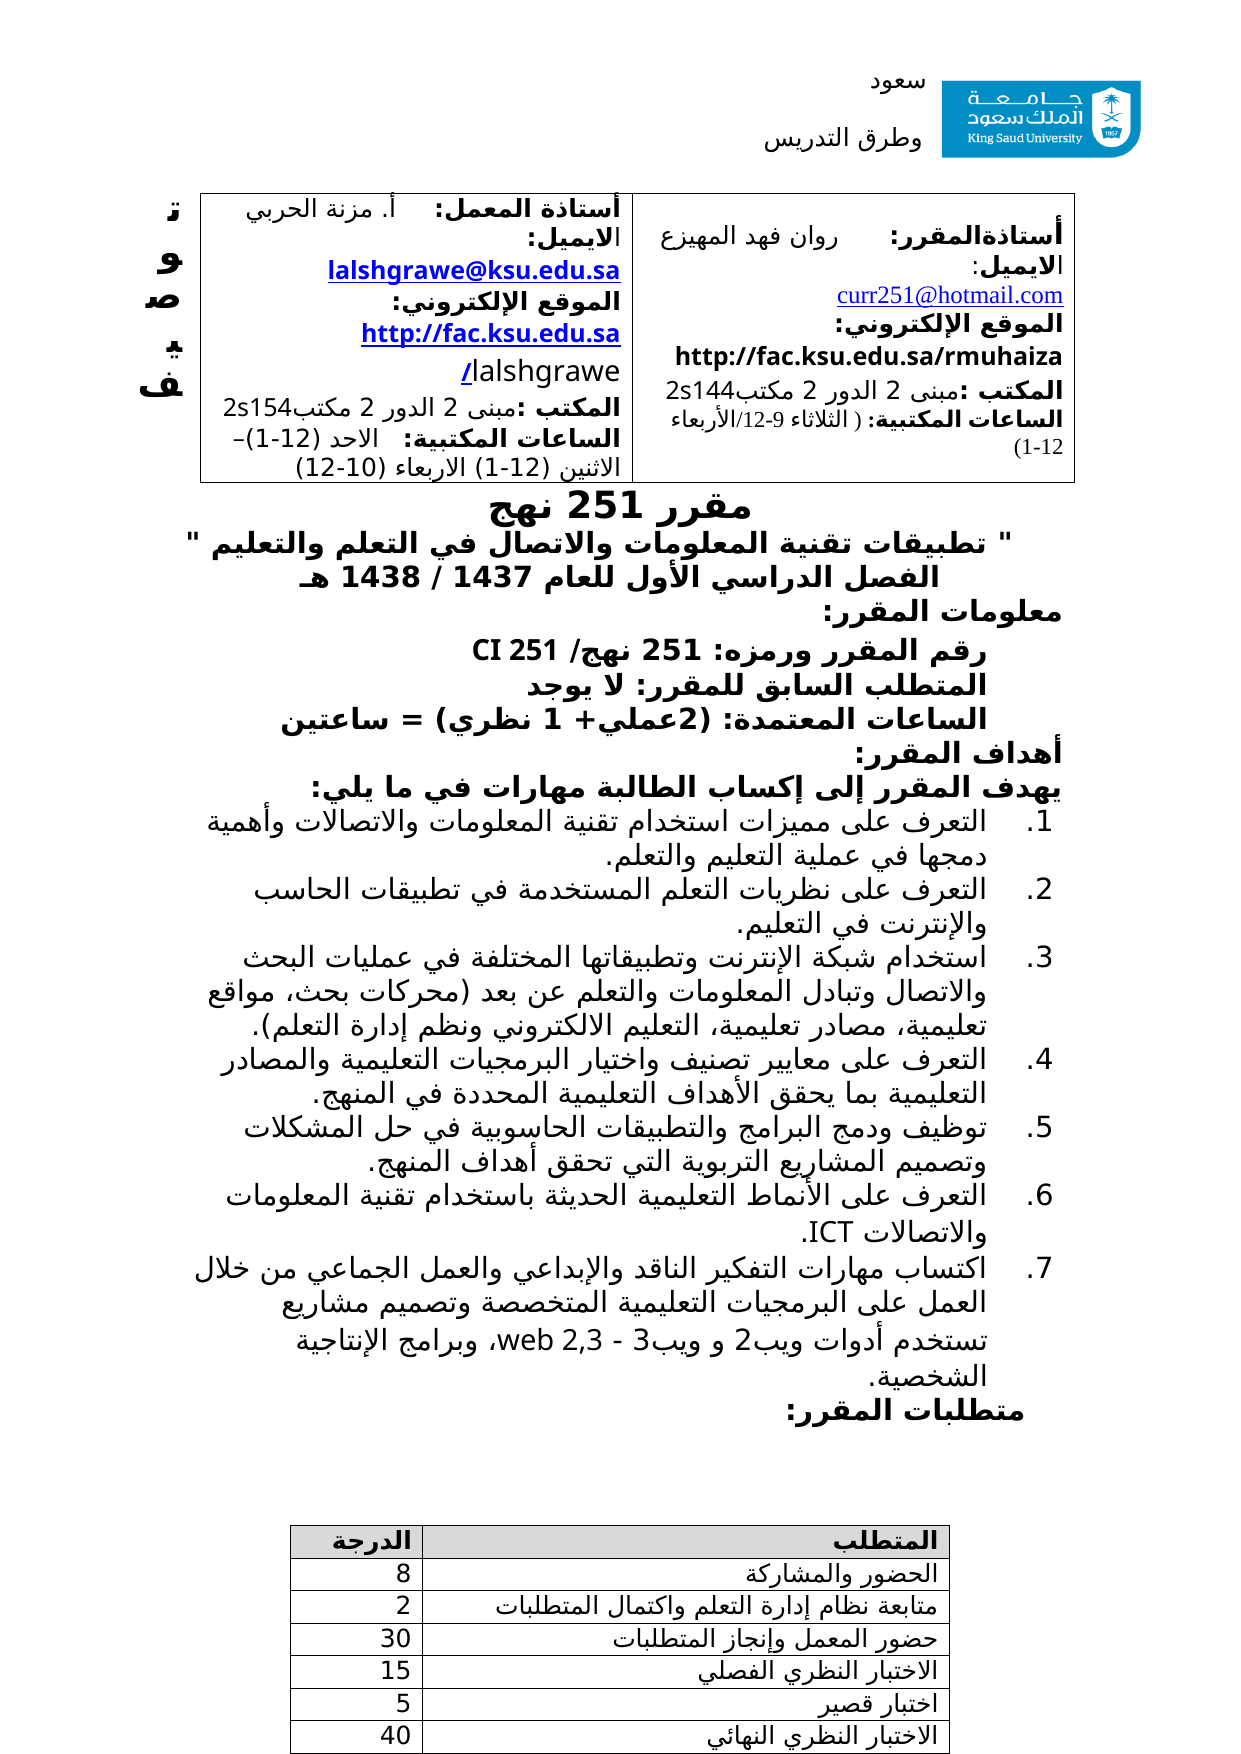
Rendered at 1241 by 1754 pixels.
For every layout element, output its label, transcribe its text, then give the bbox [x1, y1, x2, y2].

table_cell 15 [291, 1656, 422, 1688]
text الساعات المعتمدة: (2عملي+ 1 نظري) = ساعتين [177, 702, 988, 736]
list اكتساب مهارات التفكير الناقد والإبداعي والعمل الجماعي من خلال العمل على البرمجيات التعليمية المتخصصة وتصميم مشاريع تستخدم أدوات ويب2 و ويب3 - web 2,3، وبرامج الإنتاجية الشخصية. [177, 1251, 1026, 1393]
text أهداف المقرر: [177, 736, 1063, 770]
list التعرف على معايير تصنيف واختيار البرمجيات التعليمية والمصادر التعليمية بما يحقق الأهداف التعليمية المحددة في المنهج. [177, 1042, 1026, 1110]
table_cell اختبار قصير [423, 1689, 949, 1720]
text متطلبات المقرر: [177, 1393, 1026, 1427]
table_cell الاختبار النظري الفصلي [423, 1656, 949, 1688]
list التعرف على نظريات التعلم المستخدمة في تطبيقات الحاسب والإنترنت في التعليم. [177, 872, 1026, 940]
list توظيف ودمج البرامج والتطبيقات الحاسوبية في حل المشكلات وتصميم المشاريع التربوية التي تحقق أهداف المنهج. [177, 1110, 1026, 1178]
table_cell 5 [291, 1689, 422, 1720]
text توصيف مقرر 251 نهج [177, 187, 1063, 527]
list استخدام شبكة الإنترنت وتطبيقاتها المختلفة في عمليات البحث والاتصال وتبادل المعلومات والتعلم عن بعد (محركات بحث، مواقع تعليمية، مصادر تعليمية، التعليم الالكتروني ونظم إدارة التعلم). [177, 940, 1026, 1042]
table_cell الحضور والمشاركة [423, 1559, 949, 1590]
text رقم المقرر ورمزه: 251 نهج/ CI 251 [177, 629, 988, 668]
table_cell 8 [291, 1559, 422, 1590]
table_cell حضور المعمل وإنجاز المتطلبات [423, 1624, 949, 1655]
table_cell الاختبار النظري النهائي [423, 1721, 949, 1753]
table_header المتطلب [423, 1526, 949, 1558]
text معلومات المقرر: [177, 595, 1063, 629]
list التعرف على مميزات استخدام تقنية المعلومات والاتصالات وأهمية دمجها في عملية التعليم والتعلم. [177, 804, 1026, 872]
table_cell 40 [291, 1721, 422, 1753]
text يهدف المقرر إلى إكساب الطالبة مهارات في ما يلي: [177, 770, 1063, 804]
text المتطلب السابق للمقرر: لا يوجد [177, 668, 988, 702]
text الفصل الدراسي الأول للعام 1437 / 1438 هـ [177, 561, 1063, 595]
table_cell 30 [291, 1624, 422, 1655]
list التعرف على الأنماط التعليمية الحديثة باستخدام تقنية المعلومات والاتصالات ICT. [177, 1178, 1026, 1251]
table_cell متابعة نظام إدارة التعلم واكتمال المتطلبات [423, 1591, 949, 1623]
table_cell 2 [291, 1591, 422, 1623]
table_header الدرجة [291, 1526, 422, 1558]
text " تطبيقات تقنية المعلومات والاتصال في التعلم والتعليم " [177, 527, 1021, 561]
